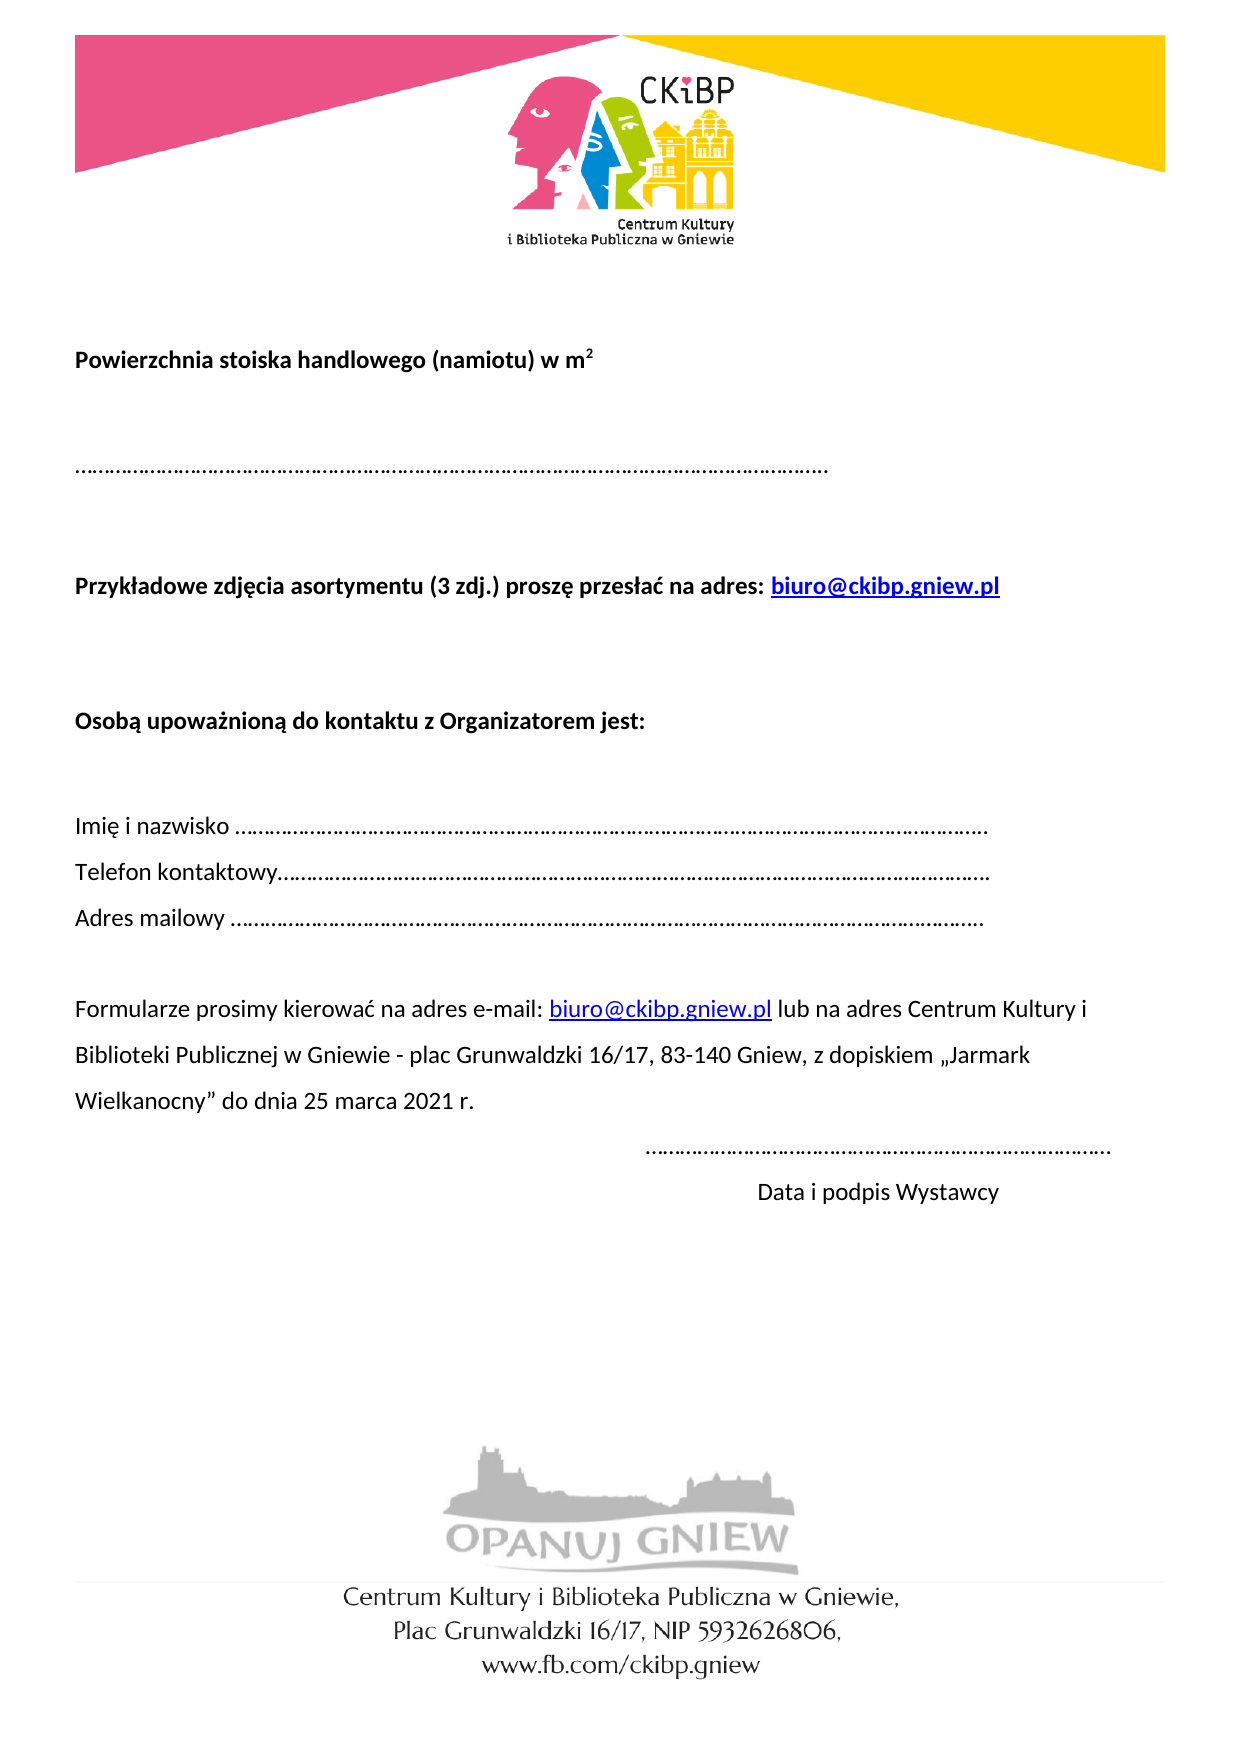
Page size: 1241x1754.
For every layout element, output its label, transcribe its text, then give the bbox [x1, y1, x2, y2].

text ……………………………………………………………………… [591, 1131, 1165, 1161]
subtitle Osobą upoważnioną do kontaktu z Organizatorem jest: [75, 705, 1165, 781]
text Telefon kontaktowy……………………………………………………………………………………………………………. [75, 856, 1165, 887]
picture [75, 35, 1166, 285]
text Formularze prosimy kierować na adres e-mail: biuro@ckibp.gniew.pl lub na adres Centrum Kultury i Biblioteki Publicznej w Gniewie - plac Grunwaldzki 16/17, 83-140 Gniew, z dopiskiem „Jarmark Wielkanocny” do dnia 25 marca 2021 r. [75, 993, 1165, 1115]
text Adres mailowy ………………………………………………………………………………………………………………….. [75, 902, 1165, 932]
picture [75, 1440, 1166, 1689]
text Imię i nazwisko ………………………………………………………………………………………………………………….. [75, 810, 1165, 841]
text ………………………………………………………………………………………………………………….. [75, 450, 1165, 480]
subtitle Powierzchnia stoiska handlowego (namiotu) w m2 [75, 344, 1165, 421]
subtitle Przykładowe zdjęcia asortymentu (3 zdj.) proszę przesłać na adres: biuro@ckibp.gniew.pl [75, 570, 1165, 601]
text Data i podpis Wystawcy [591, 1176, 1165, 1207]
